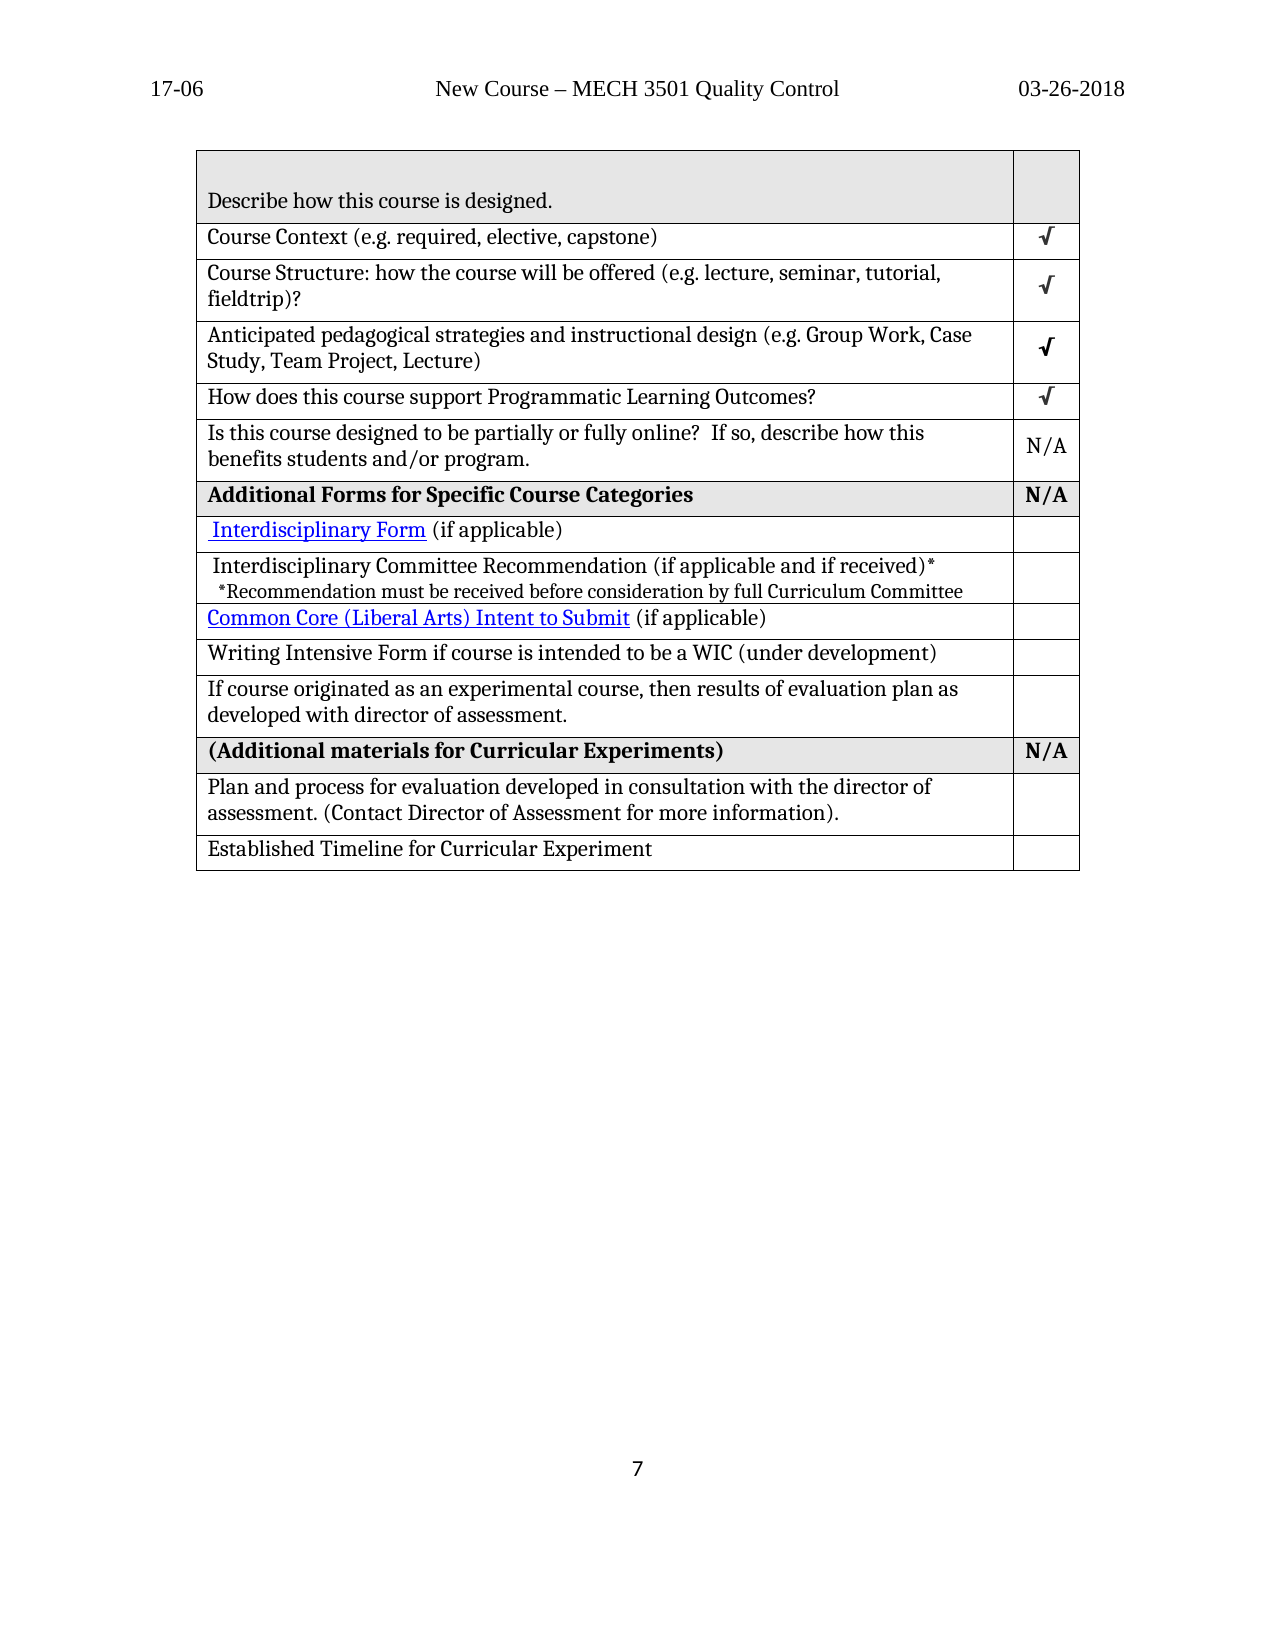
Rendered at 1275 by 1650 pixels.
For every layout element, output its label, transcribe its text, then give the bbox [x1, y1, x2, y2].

table_cell Writing Intensive Form if course is intended to be a WIC (under development) [197, 640, 1013, 675]
table_cell Common Core (Liberal Arts) Intent to Submit (if applicable) [197, 604, 1013, 639]
table_cell √ [1014, 260, 1079, 321]
table_cell N/A [1014, 738, 1079, 773]
table_cell [1014, 517, 1079, 552]
table_cell √ [1014, 224, 1079, 258]
table_cell If course originated as an experimental course, then results of evaluation plan as developed with director of assessment. [197, 676, 1013, 737]
table_cell How does this course support Programmatic Learning Outcomes? [197, 384, 1013, 418]
table_cell Y [1014, 151, 1079, 223]
table_cell [1014, 676, 1079, 737]
table_cell √ [1014, 384, 1079, 418]
table_cell [1014, 604, 1079, 639]
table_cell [197, 151, 1013, 223]
table_cell [1014, 774, 1079, 835]
table_cell N/A [1014, 482, 1079, 516]
table_cell Interdisciplinary Form (if applicable) [197, 517, 1013, 552]
table_cell [1014, 836, 1079, 870]
table_cell (Additional materials for Curricular Experiments) [197, 738, 1013, 773]
table_cell [1014, 553, 1079, 603]
table_cell Anticipated pedagogical strategies and instructional design (e.g. Group Work, Case Study, Team Project, Lecture) [197, 322, 1013, 383]
table_cell [1014, 640, 1079, 675]
table_cell Additional Forms for Specific Course Categories [197, 482, 1013, 516]
table_cell Plan and process for evaluation developed in consultation with the director of assessment. (Contact Director of Assessment for more information). [197, 774, 1013, 835]
table_cell Course Structure: how the course will be offered (e.g. lecture, seminar, tutorial, fieldtrip)? [197, 260, 1013, 321]
table_cell Interdisciplinary Committee Recommendation (if applicable and if received)* *Recommendation must be received before consideration by full Curriculum Committee [197, 553, 1013, 603]
table_cell Course Context (e.g. required, elective, capstone) [197, 224, 1013, 258]
table_cell Is this course designed to be partially or fully online? If so, describe how this benefits students and/or program. [197, 420, 1013, 481]
table_cell √ [1014, 322, 1079, 383]
table_cell Established Timeline for Curricular Experiment [197, 836, 1013, 870]
table_cell N/A [1014, 420, 1079, 481]
